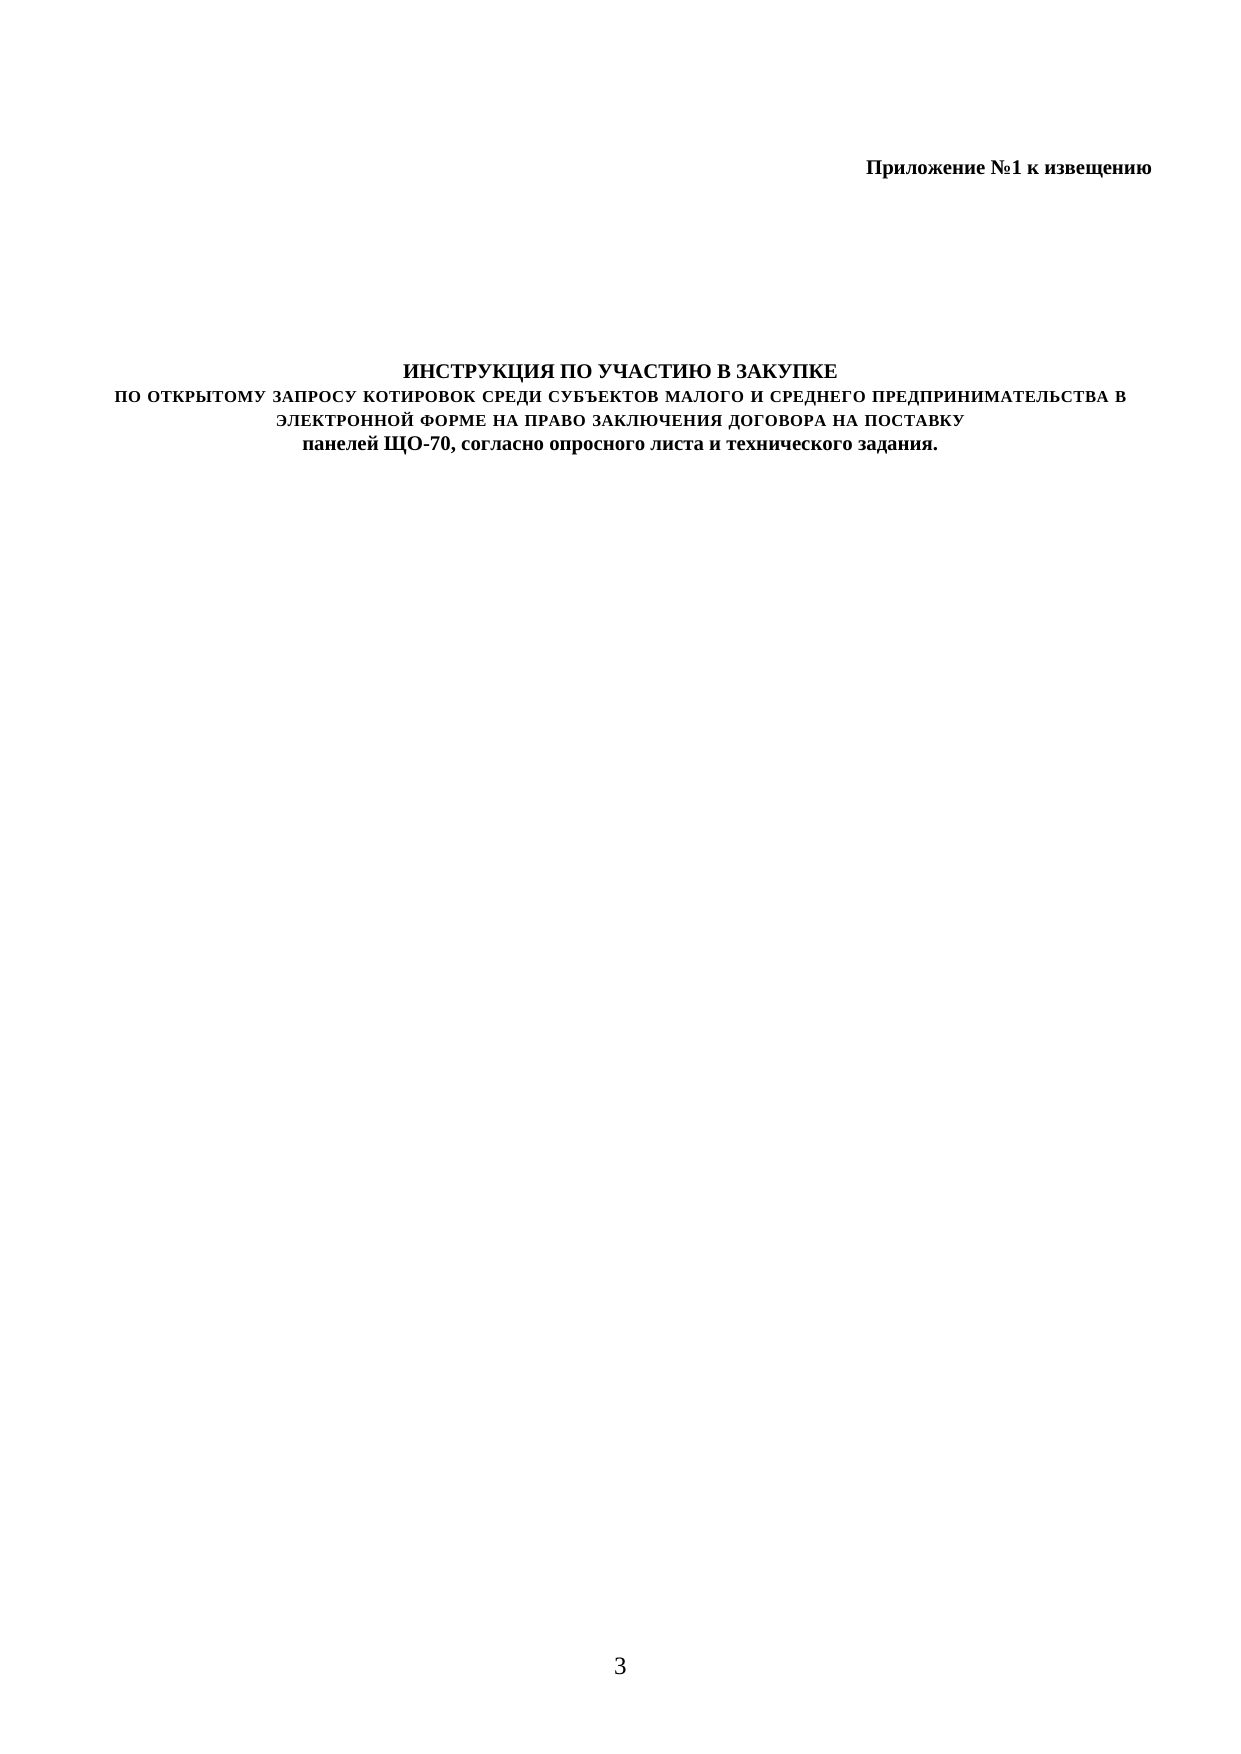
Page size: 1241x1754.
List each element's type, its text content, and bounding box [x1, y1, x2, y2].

text по открытому запросу котировок среди субъектов малого и среднего предпринимательства в электронной форме на право заключения договора на поставку [89, 383, 1152, 431]
text панелей ЩО-70, согласно опросного листа и технического задания. [89, 431, 1152, 455]
text Приложение №1 к извещению [89, 155, 1152, 179]
text ИНСТРУКЦИЯ ПО УЧАСТИЮ В ЗАКУПКЕ [89, 359, 1152, 383]
